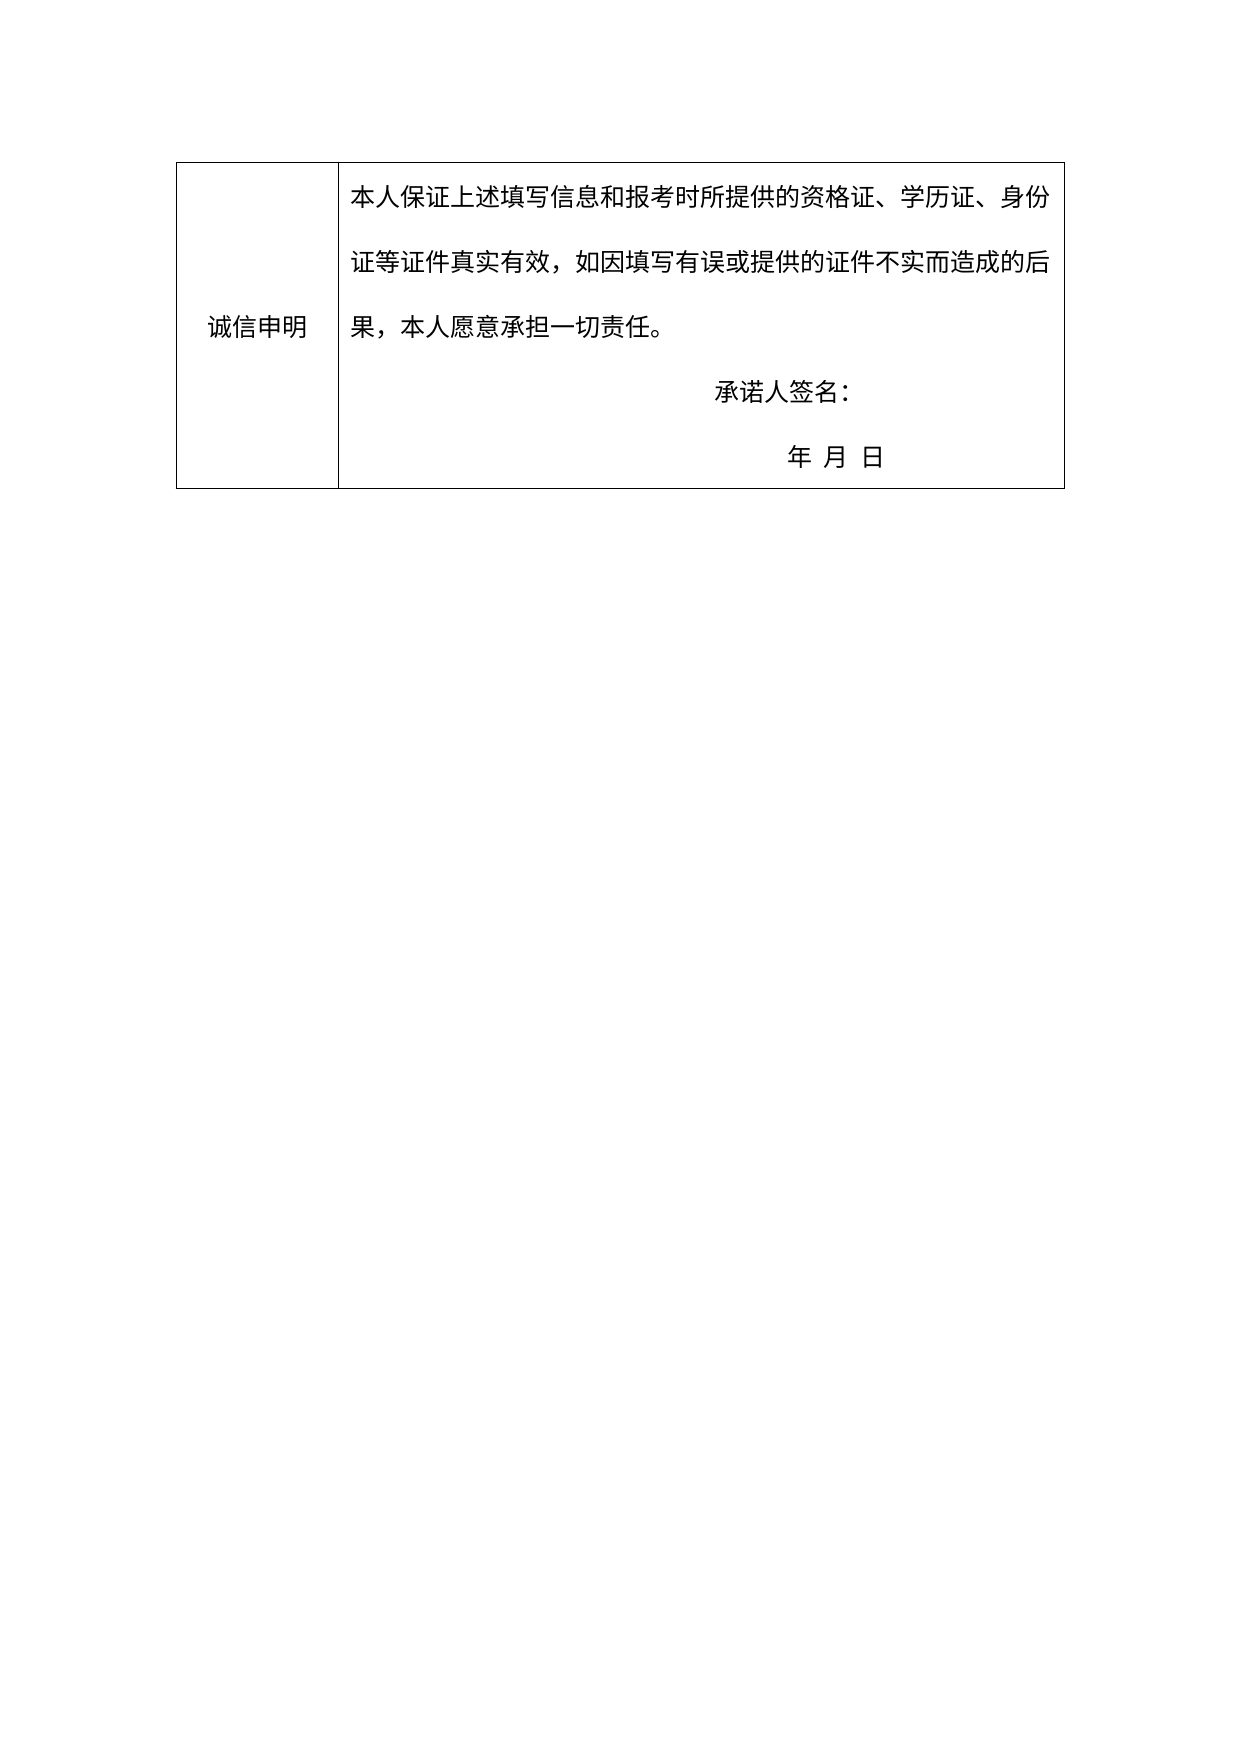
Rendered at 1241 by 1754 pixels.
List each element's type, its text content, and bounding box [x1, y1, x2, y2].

table_cell 诚信申明 [177, 163, 338, 488]
table_cell 本人保证上述填写信息和报考时所提供的资格证、学历证、身份证等证件真实有效，如因填写有误或提供的证件不实而造成的后果，本人愿意承担一切责任。 承诺人签名： 年 月 日 [339, 163, 1064, 488]
